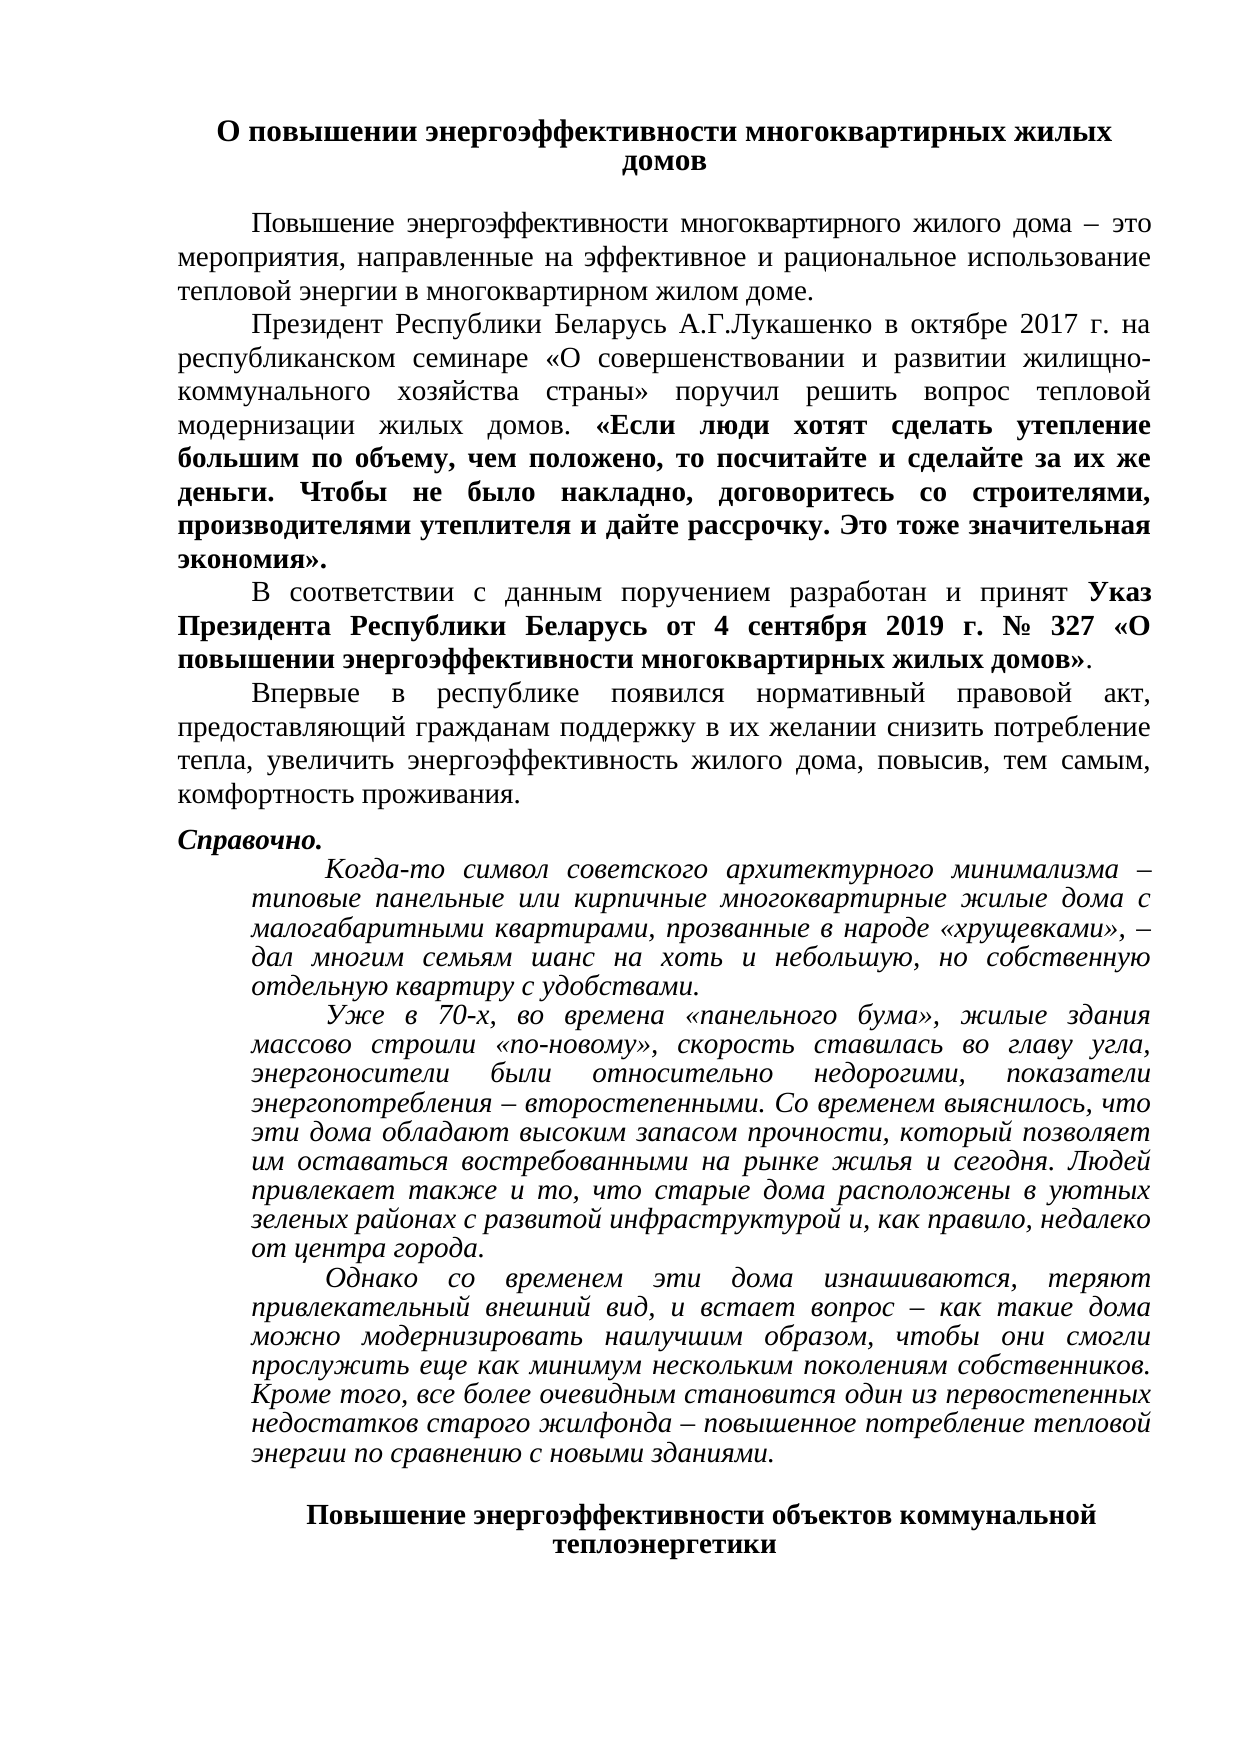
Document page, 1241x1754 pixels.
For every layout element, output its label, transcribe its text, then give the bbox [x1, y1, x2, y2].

text Уже в 70-х, во времена «панельного бума», жилые здания массово строили «по-новому», скорость ставилась во главу угла, энергоносители были относительно недорогими, показатели энергопотребления – второстепенными. Со временем выяснилось, что эти дома обладают высоким запасом прочности, который позволяет им оставаться востребованными на рынке жилья и сегодня. Людей привлекает также и то, что старые дома расположены в уютных зеленых районах с развитой инфраструктурой и, как правило, недалеко от центра города. [251, 1001, 1152, 1264]
text Справочно. [177, 822, 1152, 855]
text В соответствии с данным поручением разработан и принят Указ Президента Республики Беларусь от 4 сентября 2019 г. № 327 «О повышении энергоэффективности многоквартирных жилых домов». [177, 574, 1152, 675]
text О повышении энергоэффективности многоквартирных жилых домов [177, 118, 1152, 176]
text Однако со временем эти дома изнашиваются, теряют привлекательный внешний вид, и встает вопрос – как такие дома можно модернизировать наилучшим образом, чтобы они смогли прослужить еще как минимум нескольким поколениям собственников. Кроме того, все более очевидным становится один из первостепенных недостатков старого жилфонда – повышенное потребление тепловой энергии по сравнению с новыми зданиями. [251, 1264, 1152, 1468]
text Повышение энергоэффективности объектов коммунальной теплоэнергетики [177, 1501, 1152, 1560]
text Когда-то символ советского архитектурного минимализма – типовые панельные или кирпичные многоквартирные жилые дома с малогабаритными квартирами, прозванные в народе «хрущевками», – дал многим семьям шанс на хоть и небольшую, но собственную отдельную квартиру с удобствами. [251, 855, 1152, 1001]
text Впервые в республике появился нормативный правовой акт, предоставляющий гражданам поддержку в их желании снизить потребление тепла, увеличить энергоэффективность жилого дома, повысив, тем самым, комфортность проживания. [177, 675, 1152, 809]
text Повышение энергоэффективности многоквартирного жилого дома – это мероприятия, направленные на эффективное и рациональное использование тепловой энергии в многоквартирном жилом доме. [177, 206, 1152, 306]
text Президент Республики Беларусь А.Г.Лукашенко в октябре 2017 г. на республиканском семинаре «О совершенствовании и развитии жилищно-коммунального хозяйства страны» поручил решить вопрос тепловой модернизации жилых домов. «Если люди хотят сделать утепление большим по объему, чем положено, то посчитайте и сделайте за их же деньги. Чтобы не было накладно, договоритесь со строителями, производителями утеплителя и дайте рассрочку. Это тоже значительная экономия». [177, 306, 1152, 574]
